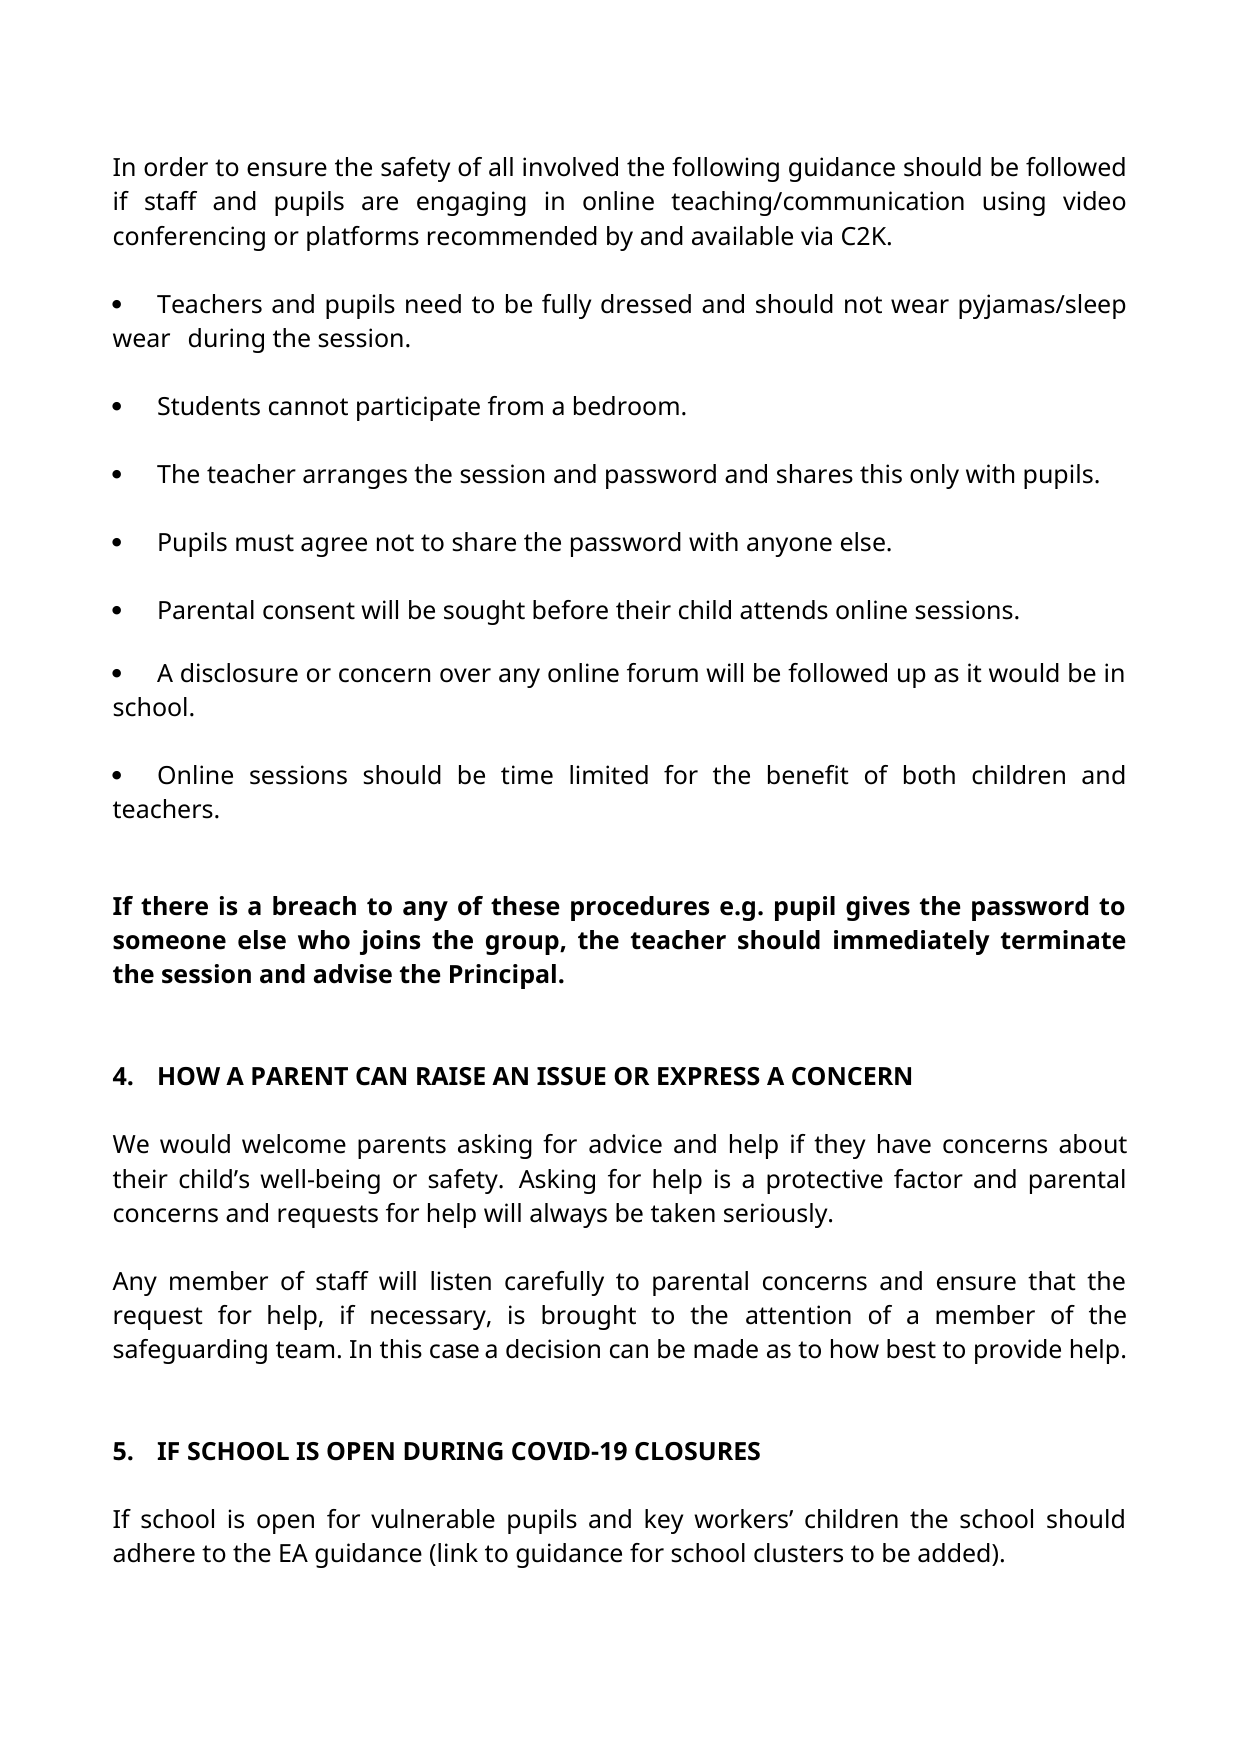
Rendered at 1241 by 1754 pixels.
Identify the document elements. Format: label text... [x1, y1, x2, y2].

text We would welcome parents asking for advice and help if they have concerns about their child’s well-being or safety. Asking for help is a protective factor and parental concerns and requests for help will always be taken seriously. [112, 1127, 1128, 1229]
text In order to ensure the safety of all involved the following guidance should be followed if staff and pupils are engaging in online teaching/communication using video conferencing or platforms recommended by and available via C2K. [112, 150, 1128, 252]
list A disclosure or concern over any online forum will be followed up as it would be in school. [112, 656, 1128, 724]
list Pupils must agree not to share the password with anyone else. [112, 525, 1128, 559]
list Teachers and pupils need to be fully dressed and should not wear pyjamas/sleep wear during the session. [112, 286, 1128, 354]
list HOW A PARENT CAN RAISE AN ISSUE OR EXPRESS A CONCERN [112, 1059, 1128, 1093]
text If school is open for vulnerable pupils and key workers’ children the school should adhere to the EA guidance (link to guidance for school clusters to be added). [112, 1502, 1128, 1570]
list Parental consent will be sought before their child attends online sessions. [112, 593, 1128, 627]
text If there is a breach to any of these procedures e.g. pupil gives the password to someone else who joins the group, the teacher should immediately terminate the session and advise the Principal. [112, 889, 1128, 991]
list Students cannot participate from a bedroom. [112, 388, 1128, 422]
list IF SCHOOL IS OPEN DURING COVID-19 CLOSURES [112, 1434, 1157, 1468]
list The teacher arranges the session and password and shares this only with pupils. [112, 457, 1128, 491]
text Any member of staff will listen carefully to parental concerns and ensure that the request for help, if necessary, is brought to the attention of a member of the safeguarding team. In this case a decision can be made as to how best to provide help. [112, 1263, 1128, 1366]
list Online sessions should be time limited for the benefit of both children and teachers. [112, 758, 1128, 826]
